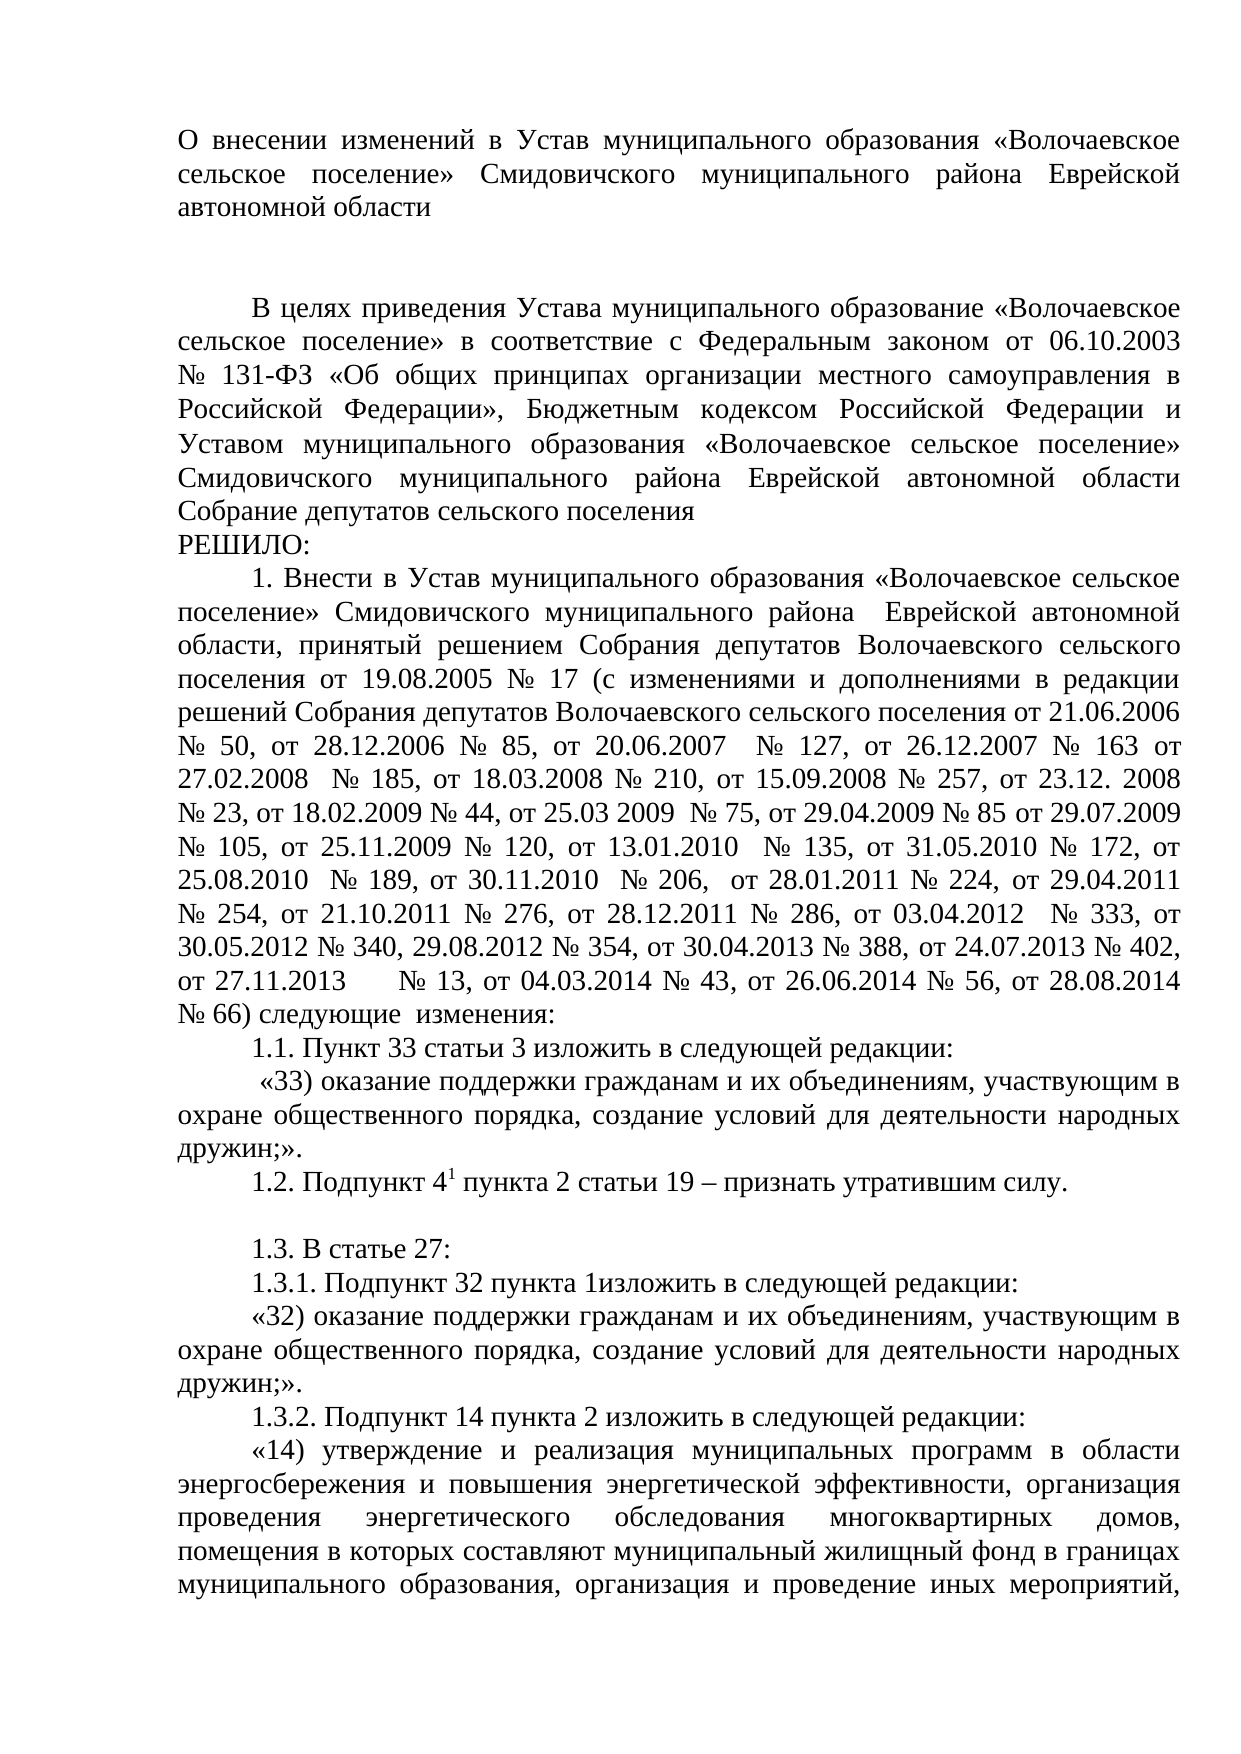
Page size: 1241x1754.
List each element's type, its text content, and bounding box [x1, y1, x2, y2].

text В целях приведения Устава муниципального образование «Волочаевское сельское поселение» в соответствие с Федеральным законом от 06.10.2003 № 131-ФЗ «Об общих принципах организации местного самоуправления в Российской Федерации», Бюджетным кодексом Российской Федерации и Уставом муниципального образования «Волочаевское сельское поселение» Смидовичского муниципального района Еврейской автономной области Собрание депутатов сельского поселения [177, 290, 1181, 527]
text 1. Внести в Устав муниципального образования «Волочаевское сельское поселение» Смидовичского муниципального района Еврейской автономной области, принятый решением Собрания депутатов Волочаевского сельского поселения от № 17 (с изменениями и дополнениями в редакции решений Собрания депутатов Волочаевского сельского поселения от № 50, от № 85, от № 127, от № 163 от № 185, от № 210, от № 257, от 23.12. 2008 № 23, от № 44, от 25.03 2009 № 75, от № 85 от № 105, от № 120, от № 135, от № 172, от № 189, от № 206, от № 224, от № 254, от № 276, от № 286, от № 333, от 30.05.2012 № 340, 29.08.2012 № 354, от 30.04.2013 № 388, от 24.07.2013 № 402, от 27.11.2013 № 13, от 04.03.2014 № 43, от 26.06.2014 № 56, от 28.08.2014 № 66) следующие изменения: [177, 560, 1181, 1030]
text 1.2. Подпункт 41 пункта 2 статьи 19 – признать утратившим силу. [177, 1164, 1181, 1198]
text 1.1. Пункт 33 статьи 3 изложить в следующей редакции: [177, 1030, 1181, 1063]
text 1.3.2. Подпункт 14 пункта 2 изложить в следующей редакции: [177, 1399, 1181, 1432]
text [177, 1432, 1181, 1600]
text 1.3. В статье 27: [177, 1231, 1181, 1265]
text «33) оказание поддержки гражданам и их объединениям, участвующим в охране общественного порядка, создание условий для деятельности народных дружин;». [177, 1063, 1181, 1164]
text О внесении изменений в Устав муниципального образования «Волочаевское сельское поселение» Смидовичского муниципального района Еврейской автономной области [177, 122, 1181, 223]
text «32) оказание поддержки гражданам и их объединениям, участвующим в охране общественного порядка, создание условий для деятельности народных дружин;». [177, 1298, 1181, 1399]
text 1.3.1. Подпункт 32 пункта 1изложить в следующей редакции: [177, 1265, 1181, 1298]
text РЕШИЛО: [177, 527, 1181, 560]
